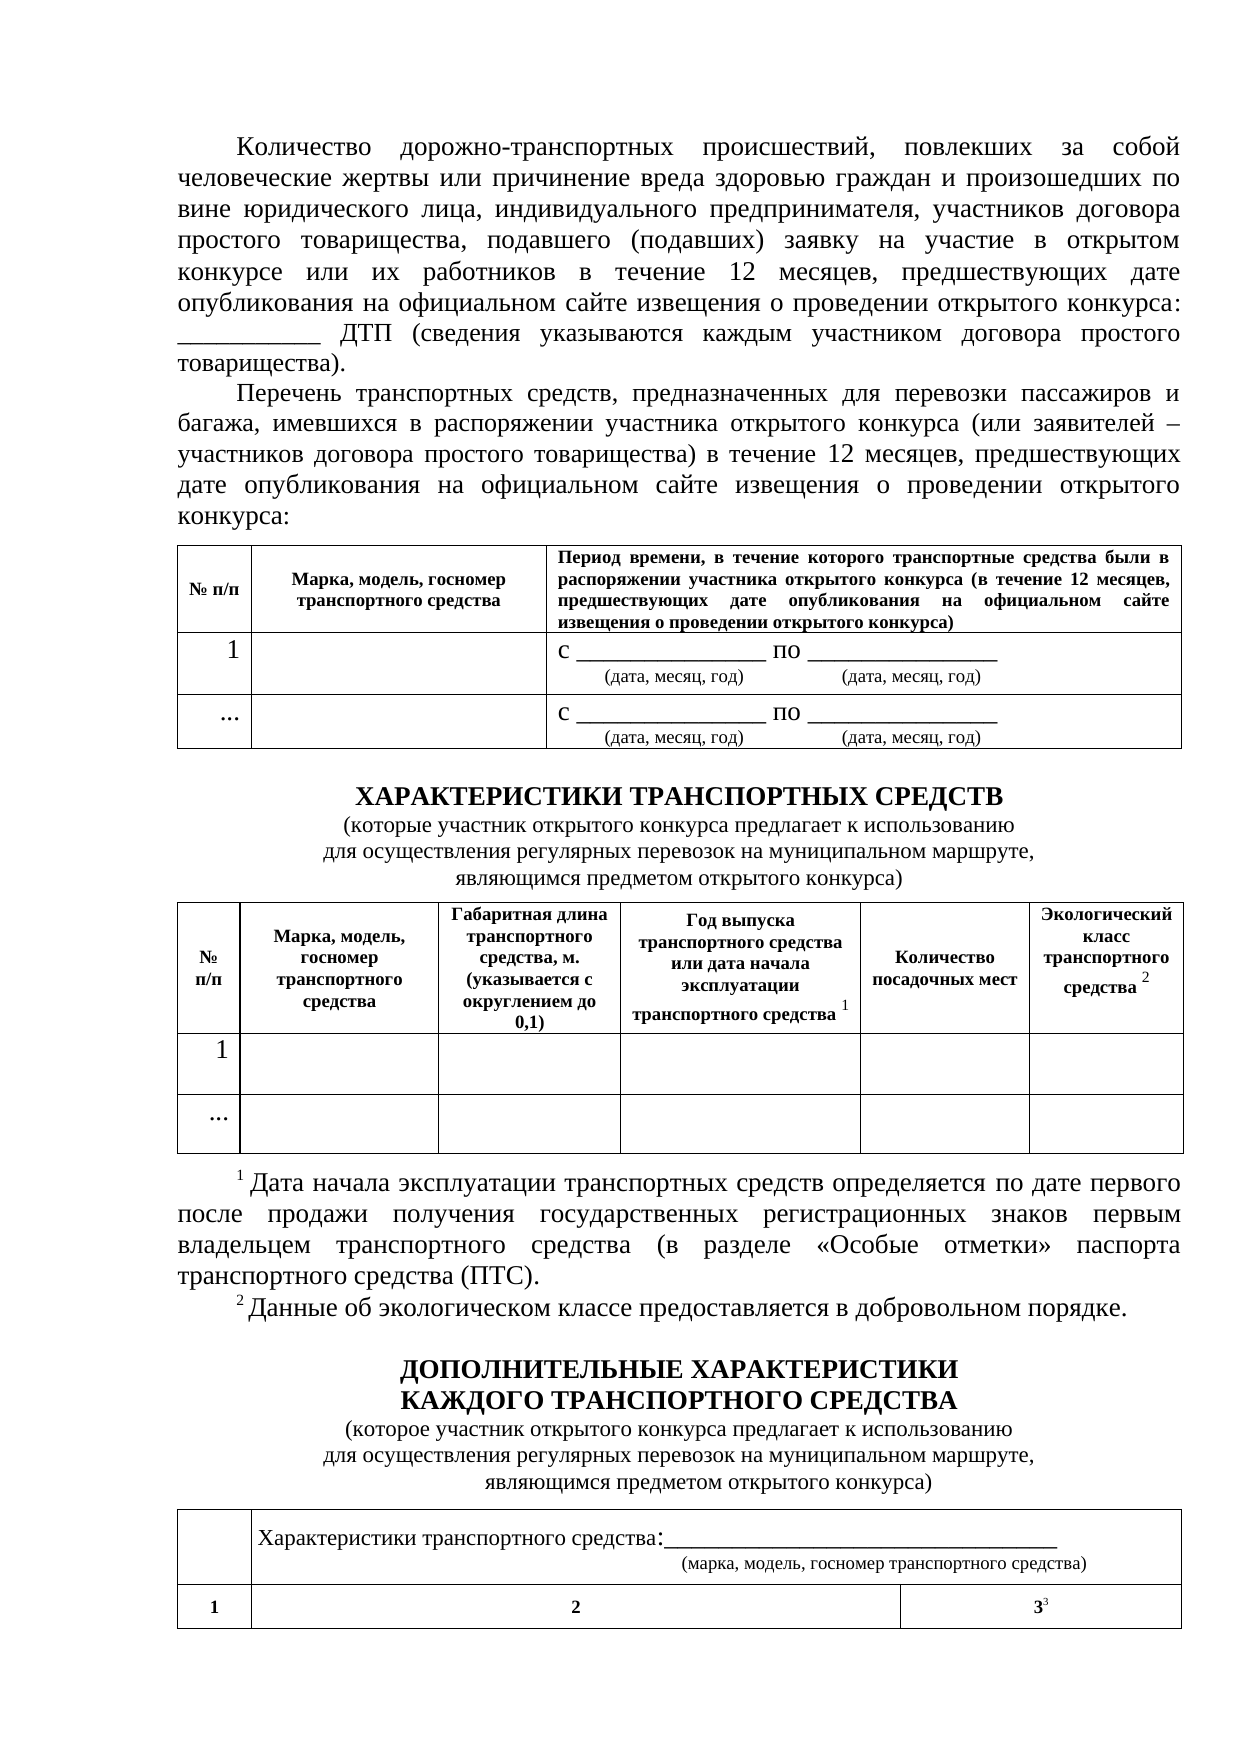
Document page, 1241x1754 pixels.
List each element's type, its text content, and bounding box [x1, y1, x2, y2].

table_cell [621, 1095, 860, 1153]
table_cell [621, 1034, 860, 1094]
table_cell [439, 1095, 620, 1153]
table_header Экологический класс транспортного средства 2 [1030, 903, 1183, 1033]
list являющимся предметом открытого конкурса) [177, 1468, 1181, 1494]
list Перечень транспортных средств, предназначенных для перевозки пассажиров и багажа, имевшихся в распоряжении участника открытого конкурса (или заявителей – участников договора простого товарищества) в течение 12 месяцев, предшествующих дате опубликования на официальном сайте извещения о проведении открытого конкурса: [177, 377, 1181, 530]
table_cell 1 [178, 1585, 251, 1628]
table_cell [861, 1095, 1029, 1153]
table_cell 1 [178, 633, 251, 694]
table_cell [241, 1034, 438, 1094]
table_header Характеристики транспортного средства:_____________________________ (марка, модель, госномер транспортного средства) [252, 1510, 1181, 1584]
table_cell ... [178, 695, 251, 748]
text (которое участник открытого конкурса предлагает к использованию [177, 1415, 1181, 1442]
table_header Габаритная длина транспортного средства, м. (указывается с округлением до 0,1) [439, 903, 620, 1033]
table_header Марка, модель, госномер транспортного средства [252, 546, 546, 632]
table_header № п/п [178, 903, 239, 1033]
table_cell [252, 695, 546, 748]
text ХАРАКТЕРИСТИКИ ТРАНСПОРТНЫХ СРЕДСТВ [177, 780, 1181, 811]
table_cell с ______________ по ______________ (дата, месяц, год) (дата, месяц, год) [547, 695, 1181, 748]
table_cell [1030, 1034, 1183, 1094]
table_cell ... [178, 1095, 239, 1153]
table_cell 2 [252, 1585, 900, 1628]
text являющимся предметом открытого конкурса) [177, 864, 1181, 890]
table_cell [1030, 1095, 1183, 1153]
list Количество дорожно-транспортных происшествий, повлекших за собой человеческие жертвы или причинение вреда здоровью граждан и произошедших по вине юридического лица, индивидуального предпринимателя, участников договора простого товарищества, подавшего (подавших) заявку на участие в открытом конкурсе или их работников в течение 12 месяцев, предшествующих дате опубликования на официальном сайте извещения о проведении открытого конкурса: ___________ ДТП (сведения указываются каждым участником договора простого товарищества). [177, 130, 1181, 377]
table_header Год выпуска транспортного средства или дата начала эксплуатации транспортного средства 1 [621, 903, 860, 1033]
text 2 Данные об экологическом классе предоставляется в добровольном порядке. [177, 1291, 1181, 1322]
table_cell [252, 633, 546, 694]
text 1 Дата начала эксплуатации транспортных средств определяется по дате первого после продажи получения государственных регистрационных знаков первым владельцем транспортного средства (в разделе «Особые отметки» паспорта транспортного средства (ПТС). [177, 1166, 1181, 1291]
table_cell 33 [901, 1585, 1181, 1628]
table_header [178, 1510, 251, 1584]
table_cell [241, 1095, 438, 1153]
list КАЖДОГО ТРАНСПОРТНОГО СРЕДСТВА [177, 1384, 1181, 1415]
table_cell [439, 1034, 620, 1094]
list ДОПОЛНИТЕЛЬНЫЕ ХАРАКТЕРИСТИКИ [177, 1353, 1181, 1384]
table_cell [861, 1034, 1029, 1094]
table_cell 1 [178, 1034, 239, 1094]
table_cell с ______________ по ______________ (дата, месяц, год) (дата, месяц, год) [547, 633, 1181, 694]
table_header № п/п [178, 546, 251, 632]
text (которые участник открытого конкурса предлагает к использованию [177, 811, 1181, 837]
table_header Марка, модель, госномер транспортного средства [241, 903, 438, 1033]
text для осуществления регулярных перевозок на муниципальном маршруте, [177, 837, 1181, 864]
text для осуществления регулярных перевозок на муниципальном маршруте, [177, 1442, 1181, 1468]
table_header Количество посадочных мест [861, 903, 1029, 1033]
table_header Период времени, в течение которого транспортные средства были в распоряжении участника открытого конкурса (в течение 12 месяцев, предшествующих дате опубликования на официальном сайте извещения о проведении открытого конкурса) [547, 546, 1181, 632]
